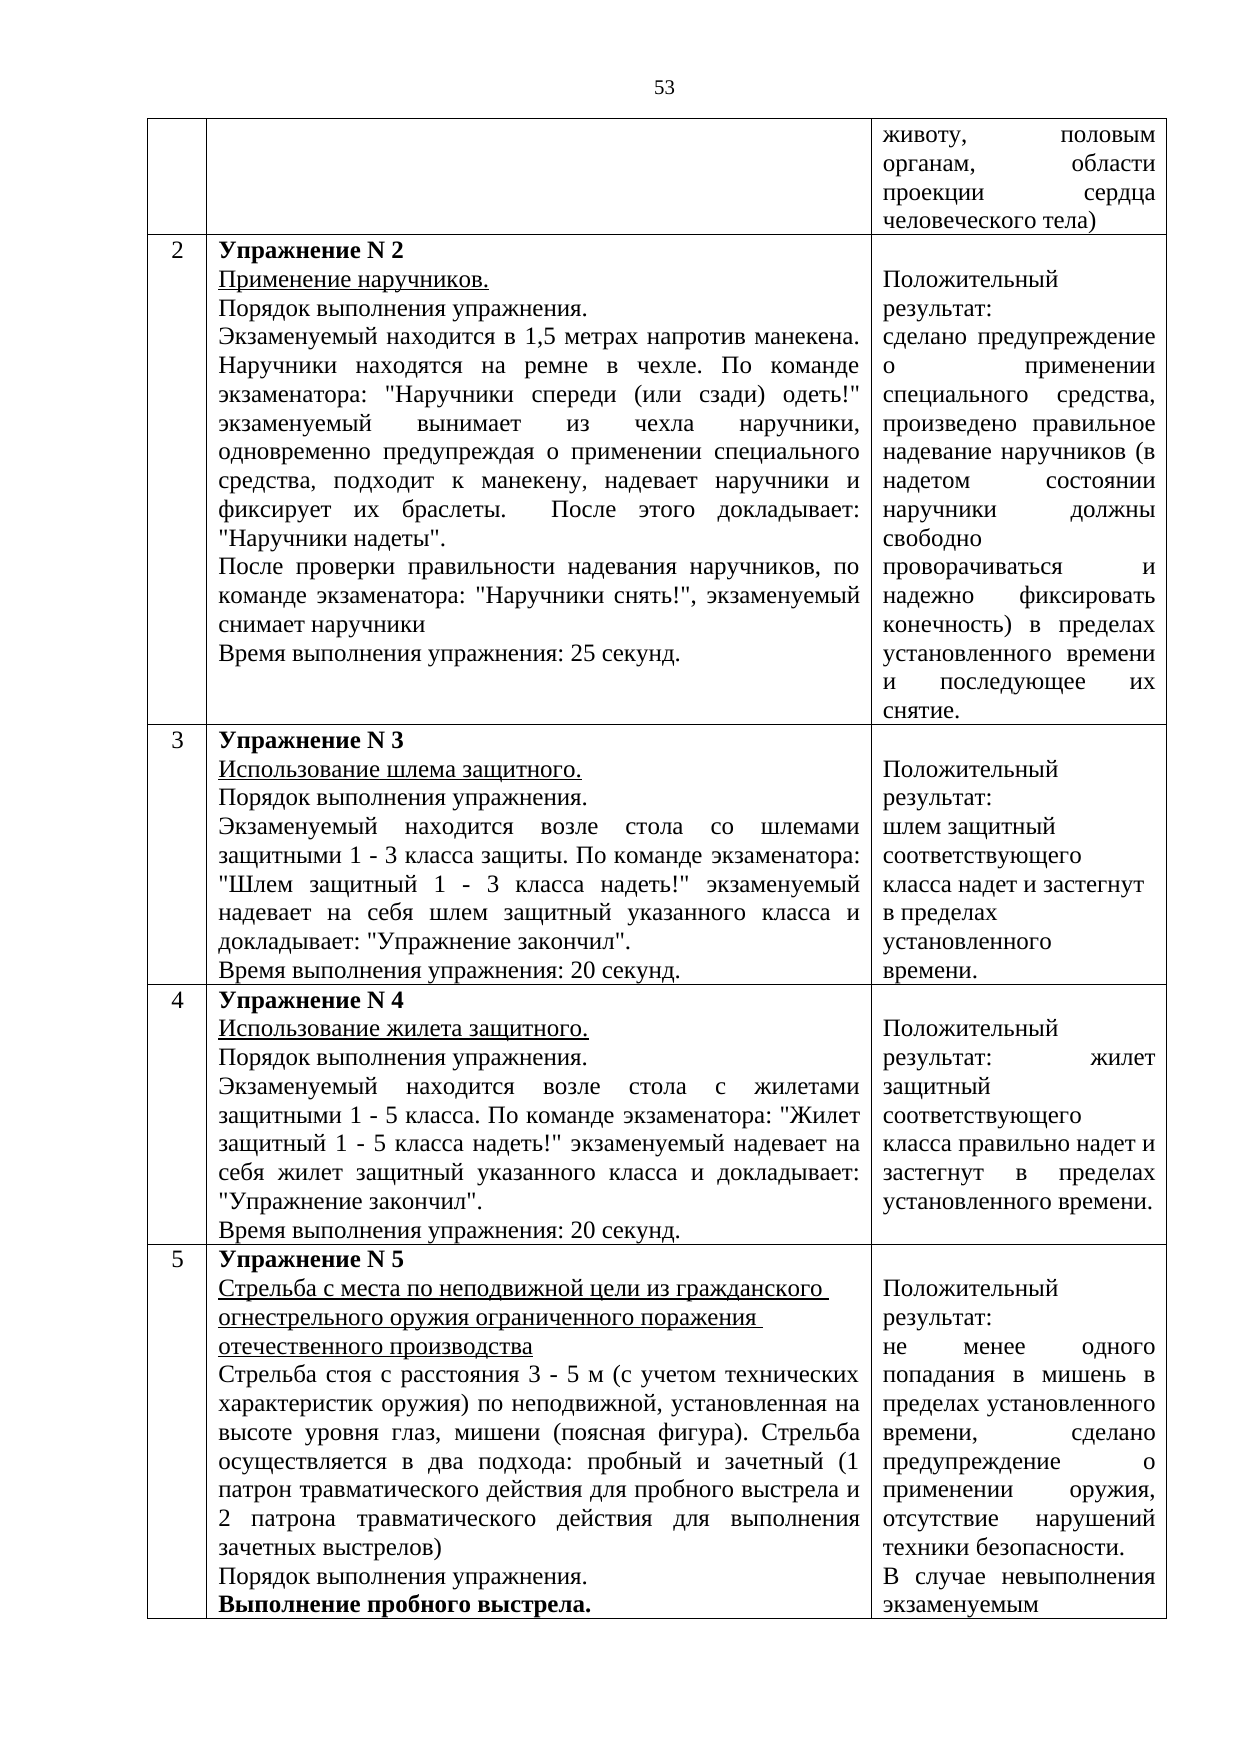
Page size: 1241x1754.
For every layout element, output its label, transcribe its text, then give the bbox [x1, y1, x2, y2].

table_cell Упражнение N 4 Использование жилета защитного. Порядок выполнения упражнения. Экзаменуемый находится возле стола с жилетами защитными 1 - 5 класса. По команде экзаменатора: "Жилет защитный 1 - 5 класса надеть!" экзаменуемый надевает на себя жилет защитный указанного класса и докладывает: "Упражнение закончил". Время выполнения упражнения: 20 секунд. [207, 985, 871, 1243]
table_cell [872, 119, 1166, 234]
table_cell 5 [148, 1245, 206, 1618]
table_cell Положительный результат: жилет защитный соответствующего класса правильно надет и застегнут в пределах установленного времени. [872, 985, 1166, 1243]
table_cell 4 [148, 985, 206, 1243]
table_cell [207, 119, 871, 234]
table_cell Положительный результат: сделано предупреждение о применении специального средства, произведено правильное надевание наручников (в надетом состоянии наручники должны свободно проворачиваться и надежно фиксировать конечность) в пределах установленного времени и последующее их снятие. [872, 235, 1166, 724]
table_cell 2 [148, 235, 206, 724]
table_cell Упражнение N 2 Применение наручников. Порядок выполнения упражнения. Экзаменуемый находится в 1,5 метрах напротив манекена. Наручники находятся на ремне в чехле. По команде экзаменатора: "Наручники спереди (или сзади) одеть!" экзаменуемый вынимает из чехла наручники, одновременно предупреждая о применении специального средства, подходит к манекену, надевает наручники и фиксирует их браслеты. После этого докладывает: "Наручники надеты". После проверки правильности надевания наручников, по команде экзаменатора: "Наручники снять!", экзаменуемый снимает наручники Время выполнения упражнения: 25 секунд. [207, 235, 871, 724]
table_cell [872, 1245, 1166, 1618]
table_cell 3 [148, 725, 206, 984]
table_cell Упражнение N 3 Использование шлема защитного. Порядок выполнения упражнения. Экзаменуемый находится возле стола со шлемами защитными 1 - 3 класса защиты. По команде экзаменатора: "Шлем защитный 1 - 3 класса надеть!" экзаменуемый надевает на себя шлем защитный указанного класса и докладывает: "Упражнение закончил". Время выполнения упражнения: 20 секунд. [207, 725, 871, 984]
table_cell Положительный результат: шлем защитный соответствующего класса надет и застегнут в пределах установленного времени. [872, 725, 1166, 984]
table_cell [207, 1245, 871, 1618]
table_cell 1 [148, 119, 206, 234]
